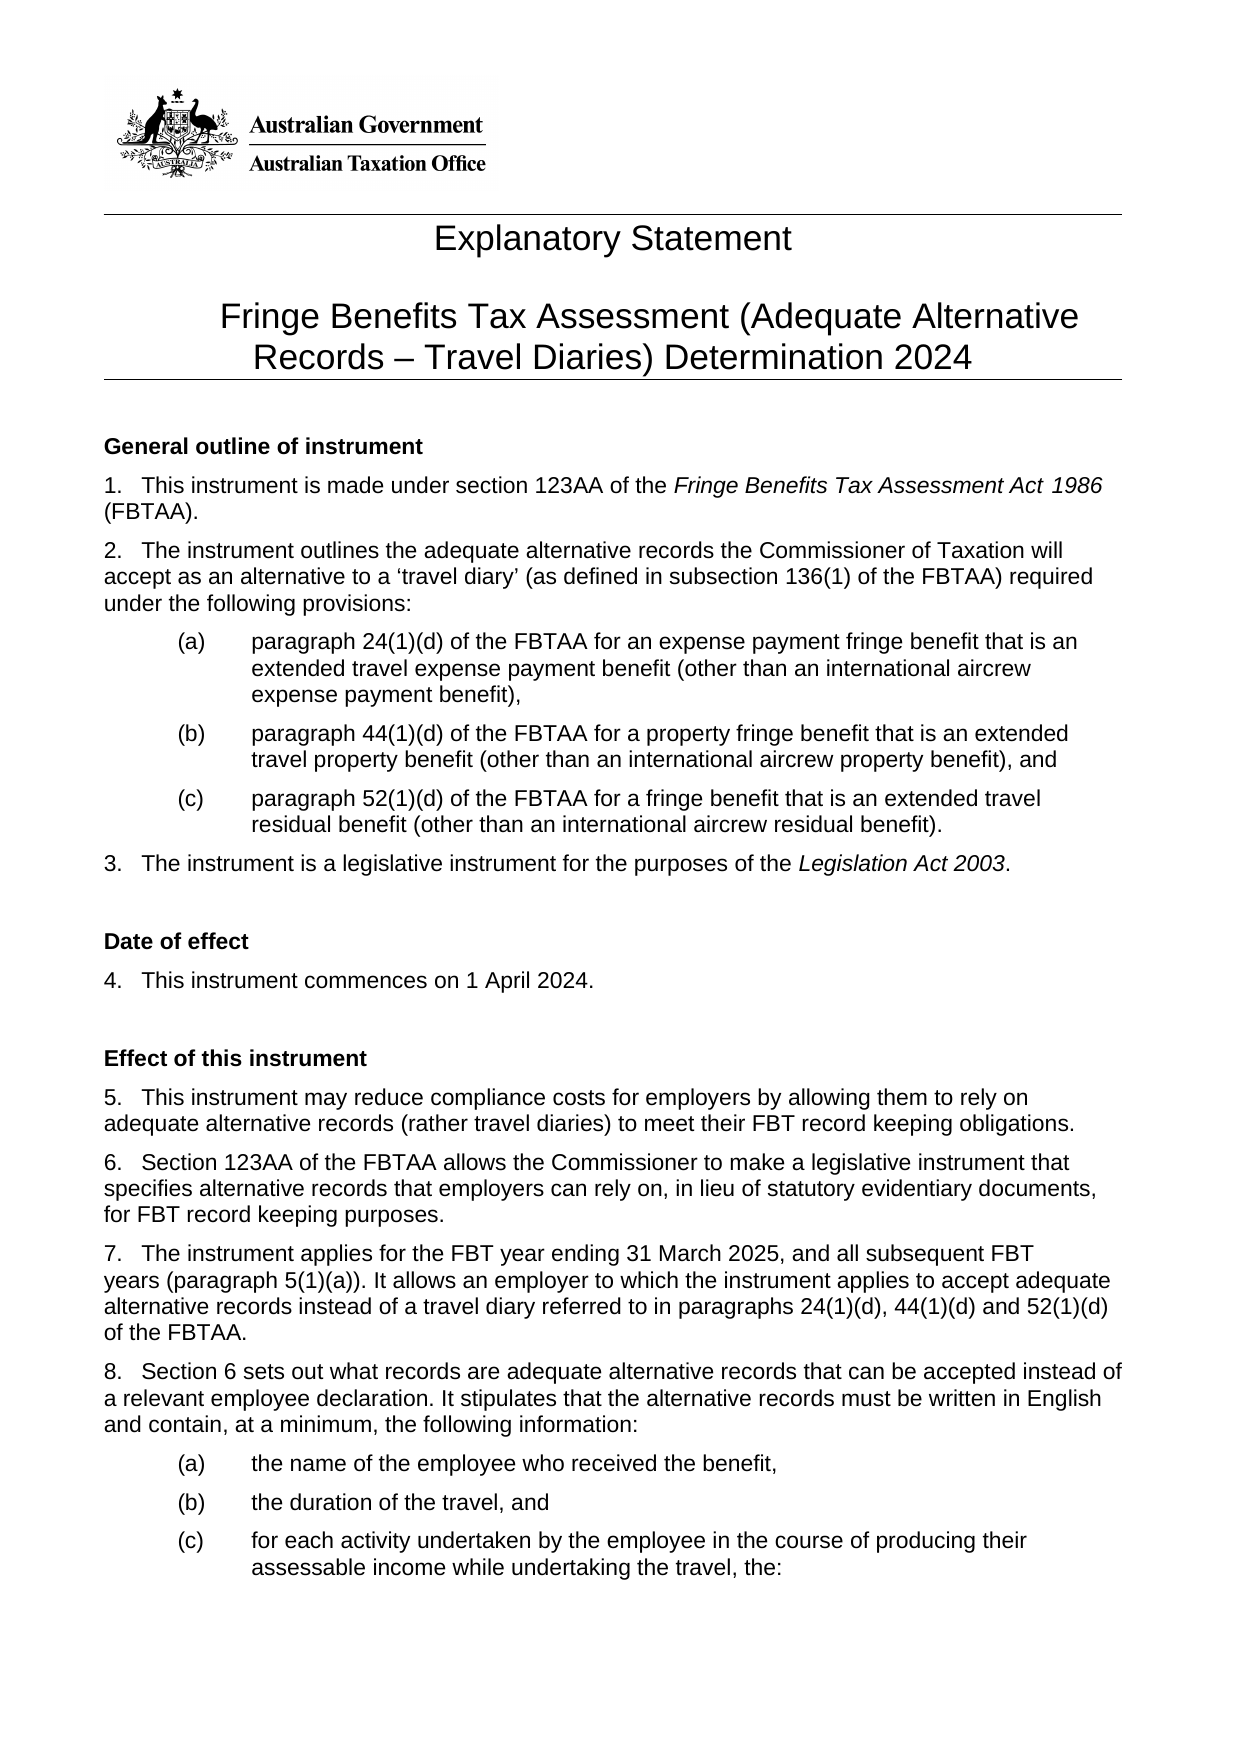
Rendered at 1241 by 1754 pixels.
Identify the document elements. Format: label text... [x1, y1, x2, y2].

text Explanatory Statement [103, 215, 1122, 258]
list the duration of the travel, and [177, 1488, 1122, 1515]
list The instrument is a legislative instrument for the purposes of the Legislation Act 2003. [103, 850, 1122, 877]
list paragraph 24(1)(d) of the FBTAA for an expense payment fringe benefit that is an extended travel expense payment benefit (other than an international aircrew expense payment benefit), [177, 628, 1122, 707]
list This instrument is made under section 123AA of the Fringe Benefits Tax Assessment Act 1986 (FBTAA). [103, 472, 1122, 524]
list Section 123AA of the FBTAA allows the Commissioner to make a legislative instrument that specifies alternative records that employers can rely on, in lieu of statutory evidentiary documents, for FBT record keeping purposes. [103, 1149, 1122, 1228]
list paragraph 44(1)(d) of the FBTAA for a property fringe benefit that is an extended travel property benefit (other than an international aircrew property benefit), and [177, 720, 1122, 773]
subtitle General outline of instrument [103, 433, 1122, 459]
subtitle Date of effect [103, 928, 1122, 954]
list the name of the employee who received the benefit, [177, 1450, 1122, 1476]
list for each activity undertaken by the employee in the course of producing their assessable income while undertaking the travel, the: [177, 1527, 1122, 1580]
list paragraph 52(1)(d) of the FBTAA for a fringe benefit that is an extended travel residual benefit (other than an international aircrew residual benefit). [177, 785, 1122, 838]
list The instrument outlines the adequate alternative records the Commissioner of Taxation will accept as an alternative to a ‘travel diary’ (as defined in subsection 136(1) of the FBTAA) required under the following provisions: [103, 537, 1122, 616]
subtitle Effect of this instrument [103, 1044, 1122, 1071]
list This instrument may reduce compliance costs for employers by allowing them to rely on adequate alternative records (rather travel diaries) to meet their FBT record keeping obligations. [103, 1083, 1122, 1136]
list This instrument commences on 1 April 2024. [103, 967, 1122, 993]
list The instrument applies for the FBT year ending 31 March 2025, and all subsequent FBT years (paragraph 5(1)(a)). It allows an employer to which the instrument applies to accept adequate alternative records instead of a travel diary referred to in paragraphs 24(1)(d), 44(1)(d) and 52(1)(d) of the FBTAA. [103, 1240, 1122, 1346]
list Section 6 sets out what records are adequate alternative records that can be accepted instead of a relevant employee declaration. It stipulates that the alternative records must be written in English and contain, at a minimum, the following information: [103, 1358, 1122, 1437]
text Fringe Benefits Tax Assessment (Adequate Alternative Records – Travel Diaries) Determination 2024 [103, 292, 1122, 380]
picture [103, 75, 500, 191]
